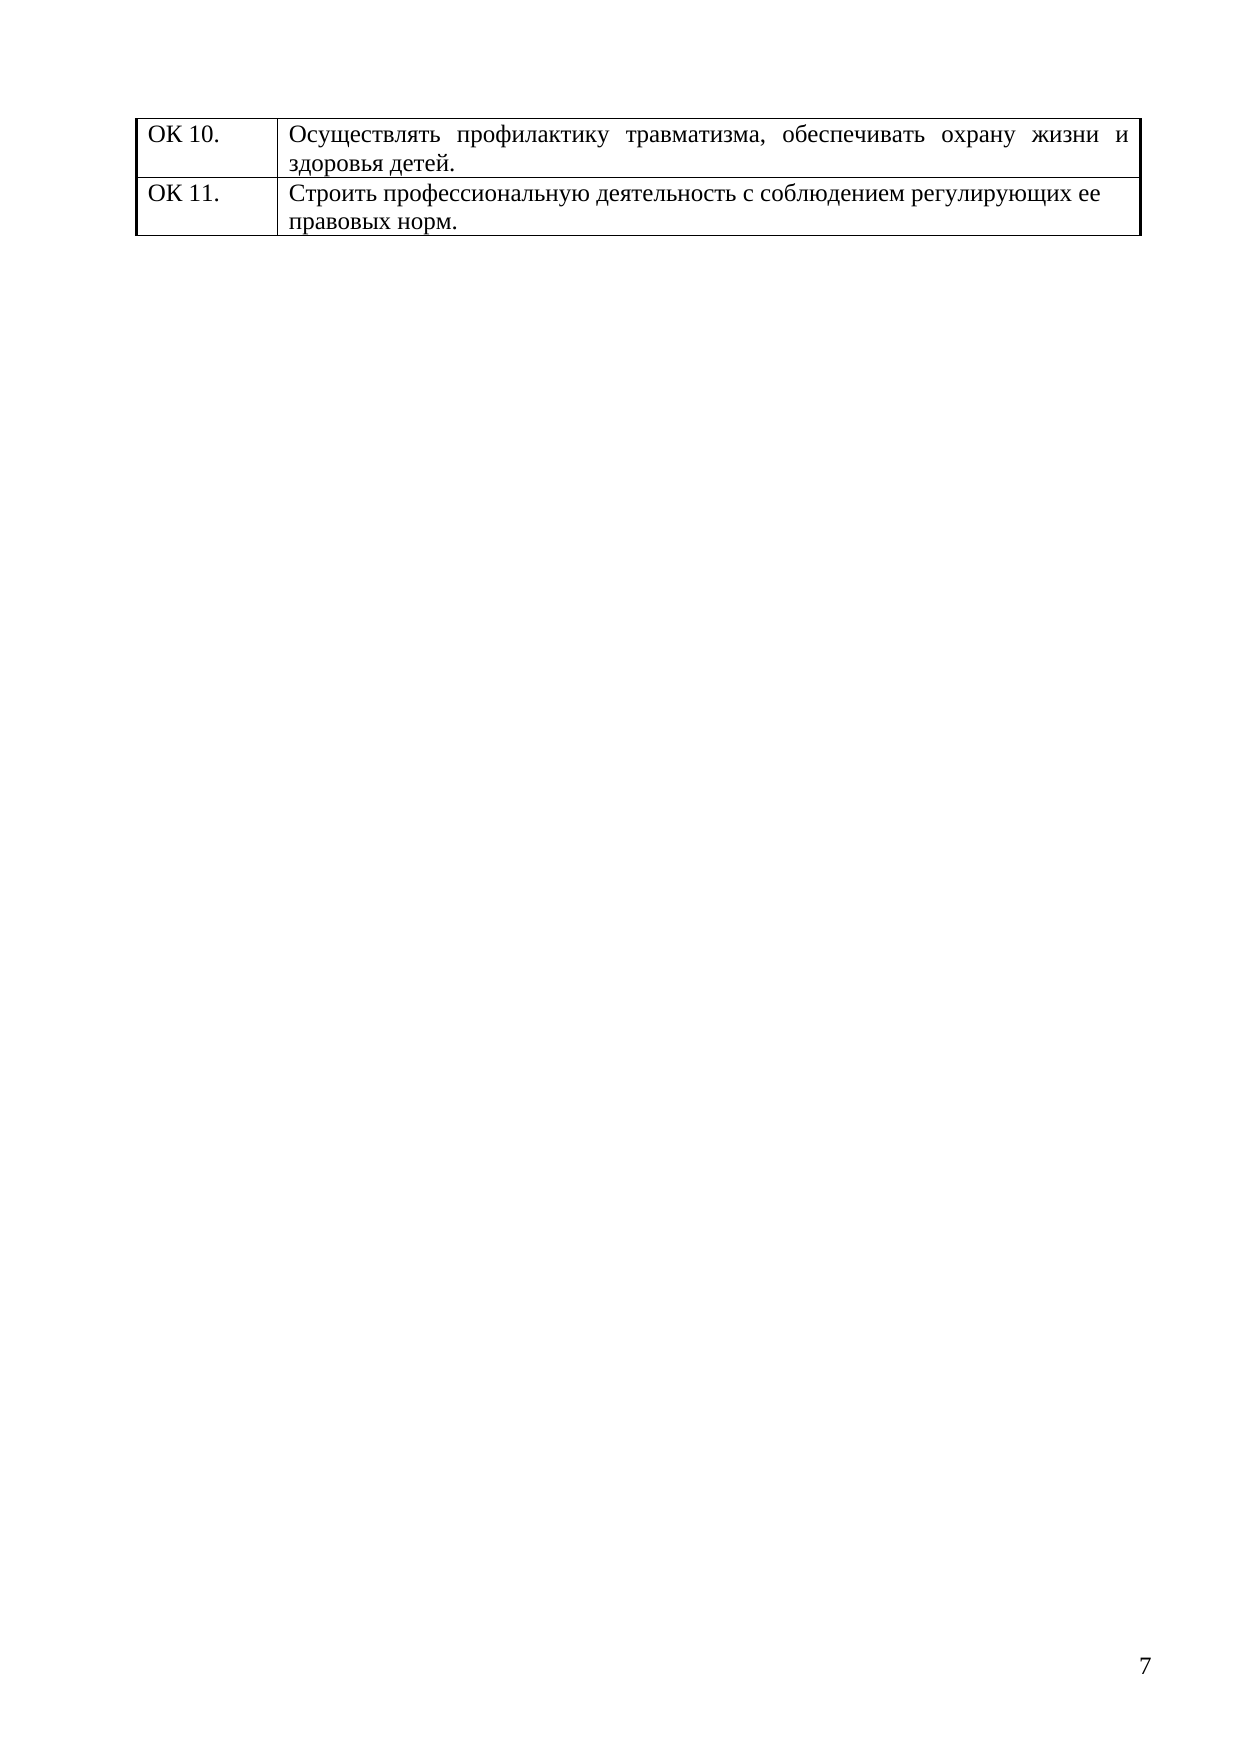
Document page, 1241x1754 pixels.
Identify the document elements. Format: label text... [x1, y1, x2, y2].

table_cell ОК 11. [138, 178, 277, 235]
table_cell Строить профессиональную деятельность с соблюдением регулирующих ее правовых норм. [278, 178, 1139, 235]
table_cell ОК 10. [138, 119, 277, 177]
table_cell Осуществлять профилактику травматизма, обеспечивать охрану жизни и здоровья детей. [278, 119, 1139, 177]
